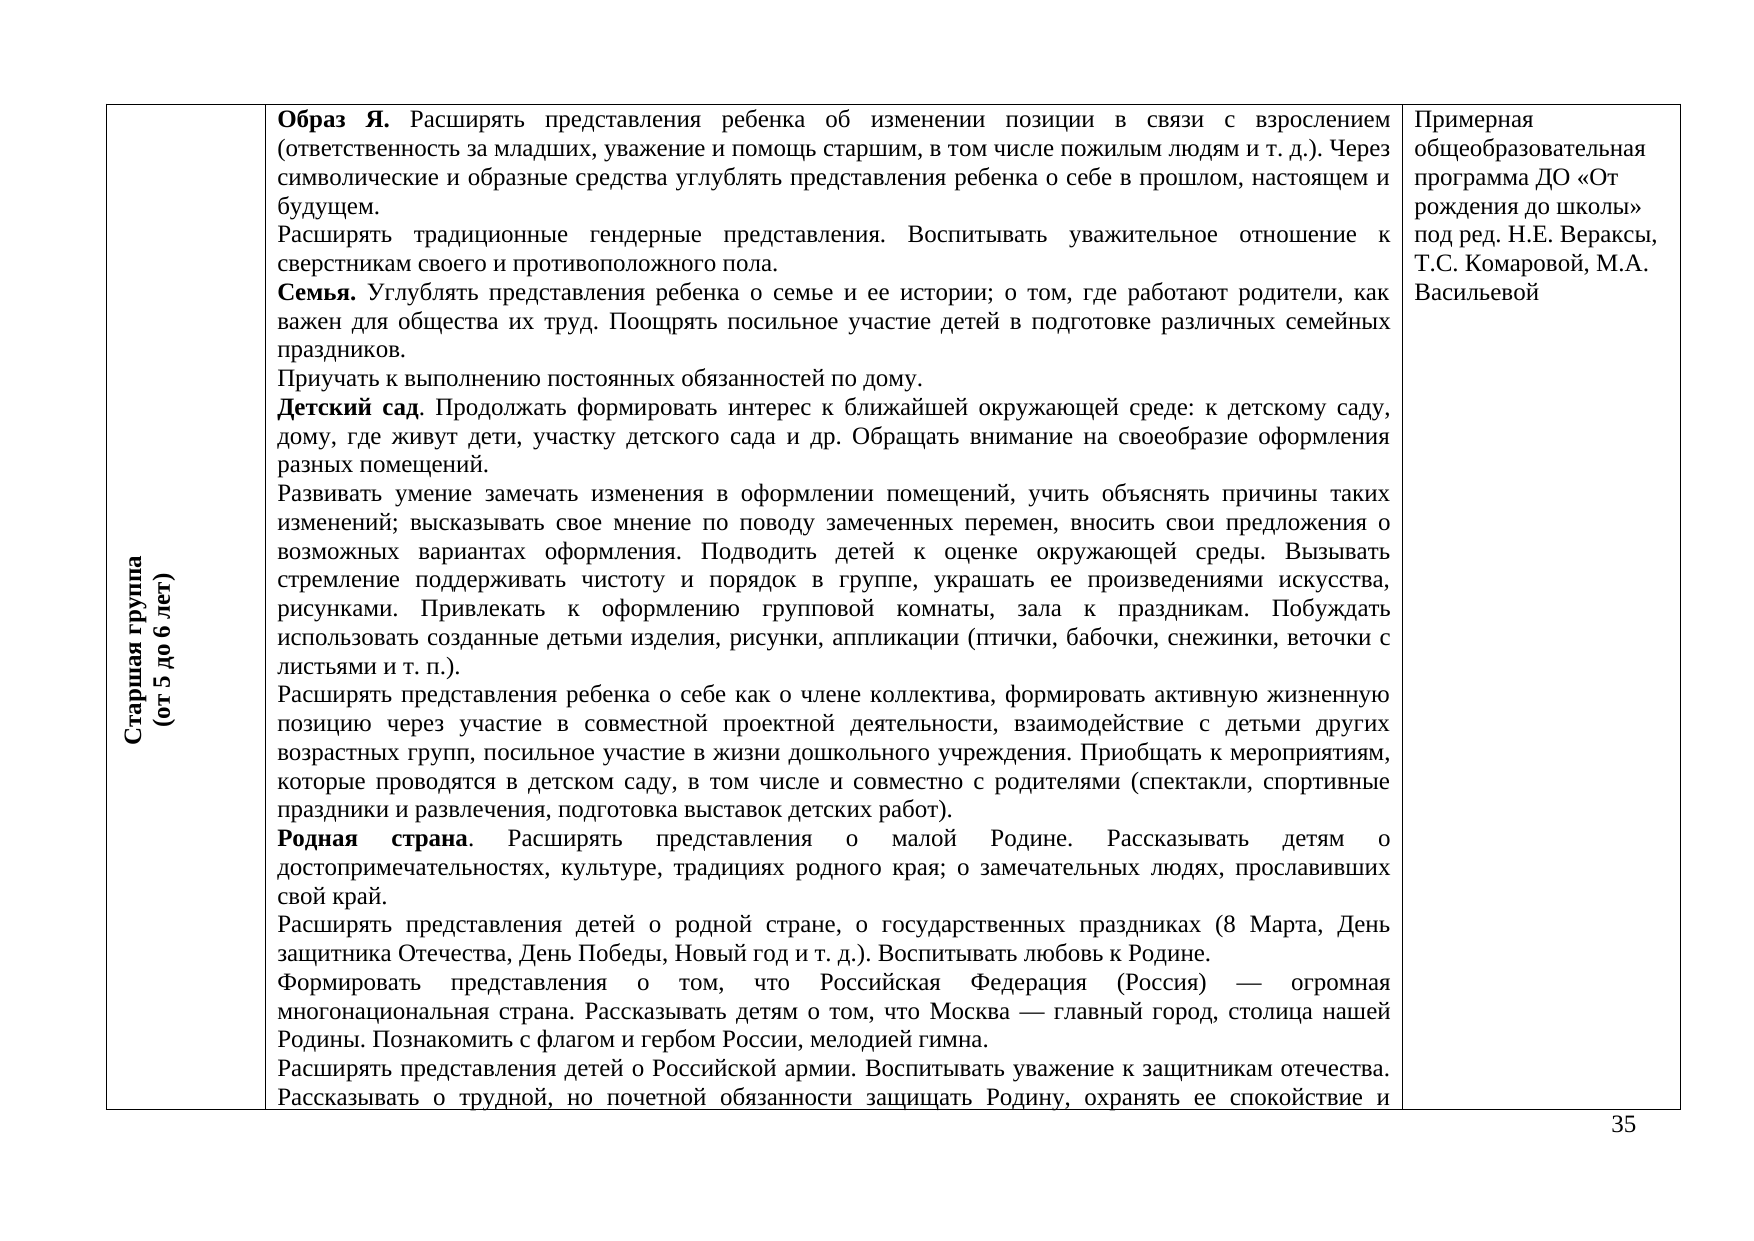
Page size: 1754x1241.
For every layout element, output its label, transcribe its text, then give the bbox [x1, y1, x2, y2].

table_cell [1403, 105, 1680, 1109]
table_cell Образ Я. Расширять представления ребенка об изменении позиции в связи с взрослением (ответственность за младших, уважение и помощь старшим, в том числе пожилым людям и т. д.). Через символические и образные средства углублять представления ребенка о себе в прошлом, настоящем и будущем. Расширять традиционные гендерные представления. Воспитывать уважительное отношение к сверстникам своего и противоположного пола. Семья. Углублять представления ребенка о семье и ее истории; о том, где работают родители, как важен для общества их труд. Поощрять посильное участие детей в подготовке различных семейных праздников. Приучать к выполнению постоянных обязанностей по дому. Детский сад. Продолжать формировать интерес к ближайшей окружающей среде: к детскому саду, дому, где живут дети, участку детского сада и др. Обращать внимание на своеобразие оформления разных помещений. Развивать умение замечать изменения в оформлении помещений, учить объяснять причины таких изменений; высказывать свое мнение по поводу замеченных перемен, вносить свои предложения о возможных вариантах оформления. Подводить детей к оценке окружающей среды. Вызывать стремление поддерживать чистоту и порядок в группе, украшать ее произведениями искусства, рисунками. Привлекать к оформлению групповой комнаты, зала к праздникам. Побуждать использовать созданные детьми изделия, рисунки, аппликации (птички, бабочки, снежинки, веточки с листьями и т. п.). Расширять представления ребенка о себе как о члене коллектива, формировать активную жизненную позицию через участие в совместной проектной деятельности, взаимодействие с детьми других возрастных групп, посильное участие в жизни дошкольного учреждения. Приобщать к мероприятиям, которые проводятся в детском саду, в том числе и совместно с родителями (спектакли, спортивные праздники и развлечения, подготовка выставок детских работ). Родная страна. Расширять представления о малой Родине. Рассказывать детям о достопримечательностях, культуре, традициях родного края; о замечательных людях, прославивших свой край. Расширять представления детей о родной стране, о государственных праздниках (8 Марта, День защитника Отечества, День Победы, Новый год и т. д.). Воспитывать любовь к Родине. Формировать представления о том, что Российская Федерация (Россия) — огромная многонациональная страна. Рассказывать детям о том, что Москва — главный город, столица нашей Родины. Познакомить с флагом и гербом России, мелодией гимна. Расширять представления детей о Российской армии. Воспитывать уважение к защитникам отечества. Рассказывать о трудной, но почетной обязанности защищать Родину, охранять ее спокойствие и безопасность; о том, как в годы войн храбро сражались и защищали нашу страну от врагов прадеды, деды, отцы. Приглашать в детский сад военных, ветеранов из числа близких родственников детей. Рассматривать с детьми картины, репродукции, альбомы с военной тематикой. [266, 105, 1402, 1109]
table_cell Старшая группа (от 5 до 6 лет) [107, 105, 265, 1109]
